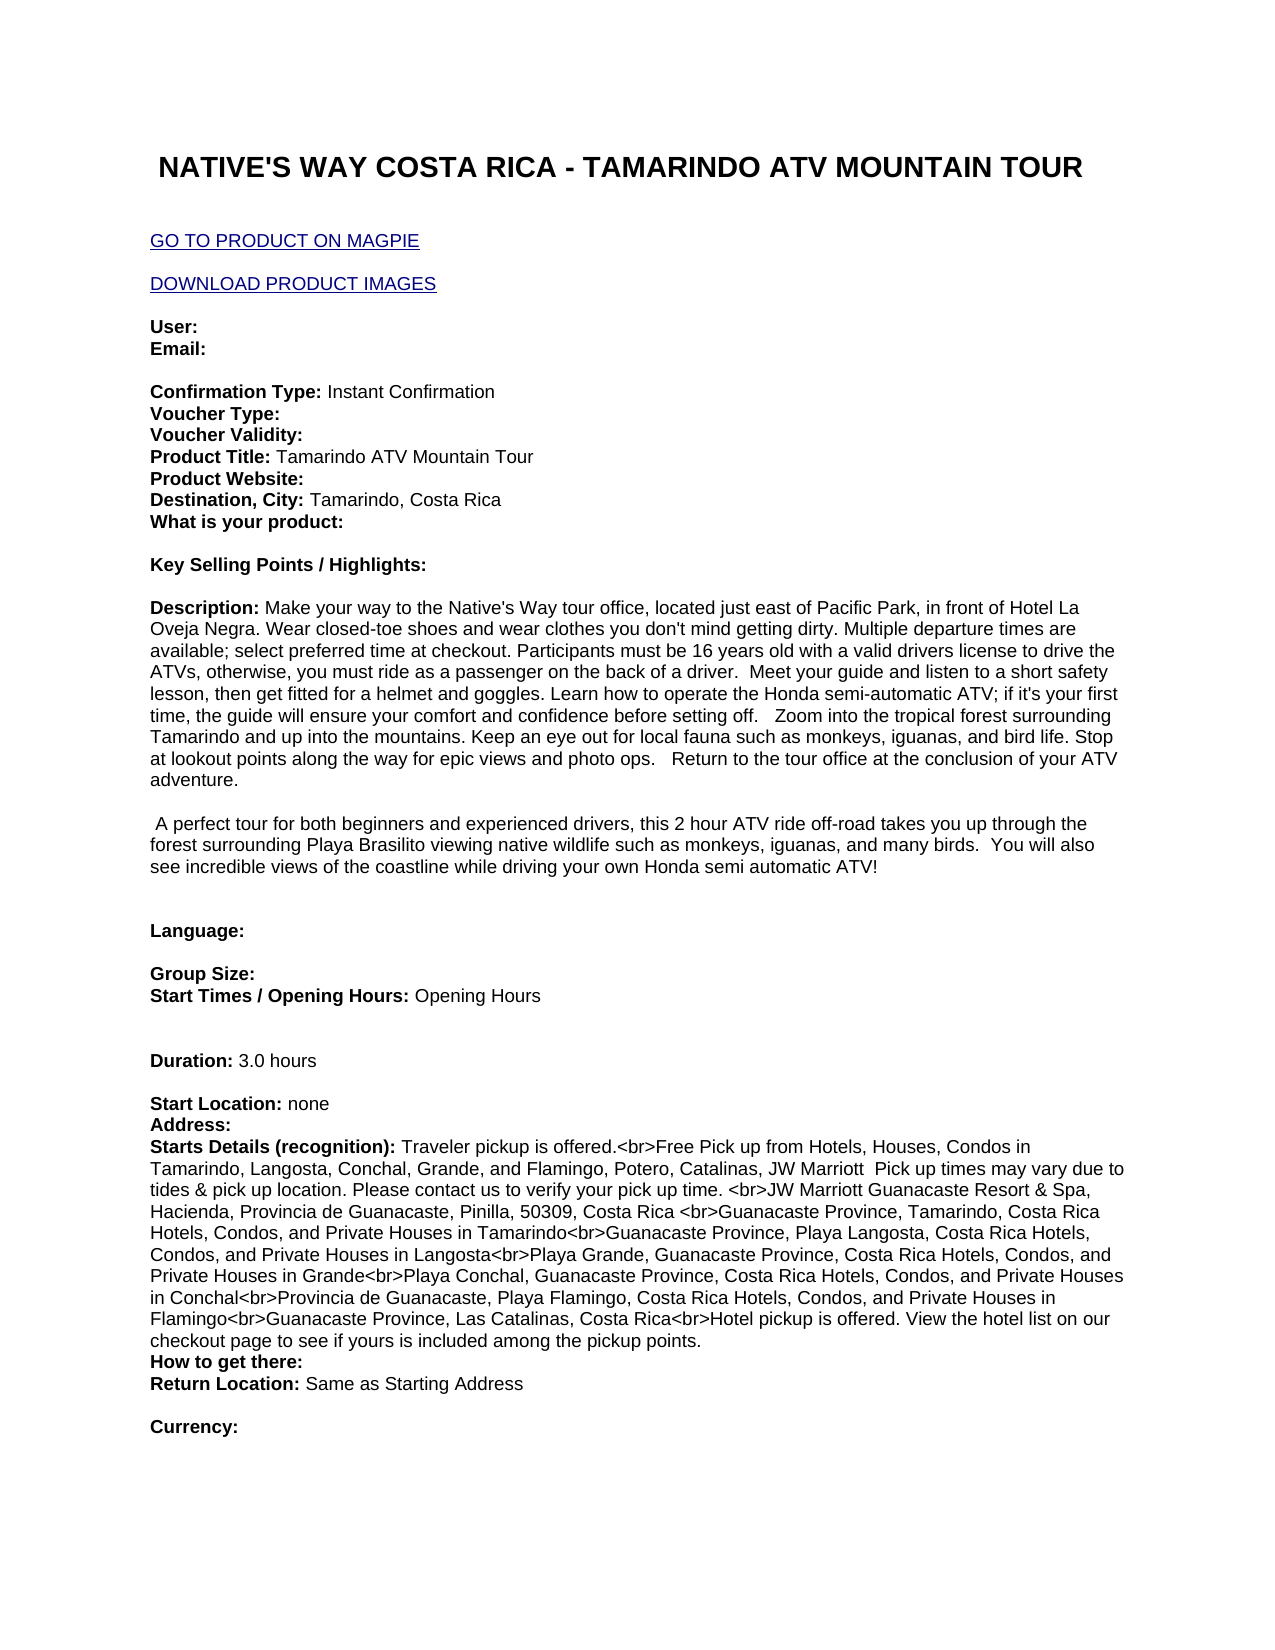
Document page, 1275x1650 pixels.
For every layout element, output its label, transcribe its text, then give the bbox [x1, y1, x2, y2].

text Return Location: Same as Starting Address [150, 1373, 1125, 1394]
text Start Location: none [150, 1093, 1125, 1114]
text Duration: 3.0 hours [150, 1049, 1125, 1071]
text What is your product: [150, 510, 1125, 532]
text Destination, City: Tamarindo, Costa Rica [150, 489, 1125, 510]
subtitle Native's Way Costa Rica - Tamarindo ATV Mountain Tour [150, 150, 1125, 183]
text Language: [150, 920, 1125, 942]
text How to get there: [150, 1351, 1125, 1373]
text Voucher Type: [150, 403, 1125, 424]
text Key Selling Points / Highlights: [150, 553, 1125, 575]
text A perfect tour for both beginners and experienced drivers, this 2 hour ATV ride off-road takes you up through the forest surrounding Playa Brasilito viewing native wildlife such as monkeys, iguanas, and many birds. You will also see incredible views of the coastline while driving your own Honda semi automatic ATV! [150, 812, 1125, 877]
text Description: Make your way to the Native's Way tour office, located just east of Pacific Park, in front of Hotel La Oveja Negra. Wear closed-toe shoes and wear clothes you don't mind getting dirty. Multiple departure times are available; select preferred time at checkout. Participants must be 16 years old with a valid drivers license to drive the ATVs, otherwise, you must ride as a passenger on the back of a driver. Meet your guide and listen to a short safety lesson, then get fitted for a helmet and goggles. Learn how to operate the Honda semi-automatic ATV; if it's your first time, the guide will ensure your comfort and confidence before setting off. Zoom into the tropical forest surrounding Tamarindo and up into the mountains. Keep an eye out for local fauna such as monkeys, iguanas, and bird life. Stop at lookout points along the way for epic views and photo ops. Return to the tour office at the conclusion of your ATV adventure. [150, 597, 1125, 791]
text Product Title: Tamarindo ATV Mountain Tour [150, 446, 1125, 467]
text Email: [150, 338, 1125, 359]
text Address: [150, 1114, 1125, 1136]
text GO TO PRODUCT ON MAGPIE [150, 230, 1125, 252]
text DOWNLOAD PRODUCT IMAGES [150, 273, 1125, 295]
text Confirmation Type: Instant Confirmation [150, 381, 1125, 403]
text Product Website: [150, 467, 1125, 489]
text Currency: [150, 1416, 1125, 1438]
text User: [150, 316, 1125, 338]
text Starts Details (recognition): Traveler pickup is offered.<br>Free Pick up from Hotels, Houses, Condos in Tamarindo, Langosta, Conchal, Grande, and Flamingo, Potero, Catalinas, JW Marriott Pick up times may vary due to tides & pick up location. Please contact us to verify your pick up time. <br>JW Marriott Guanacaste Resort & Spa, Hacienda, Provincia de Guanacaste, Pinilla, 50309, Costa Rica <br>Guanacaste Province, Tamarindo, Costa Rica Hotels, Condos, and Private Houses in Tamarindo<br>Guanacaste Province, Playa Langosta, Costa Rica Hotels, Condos, and Private Houses in Langosta<br>Playa Grande, Guanacaste Province, Costa Rica Hotels, Condos, and Private Houses in Grande<br>Playa Conchal, Guanacaste Province, Costa Rica Hotels, Condos, and Private Houses in Conchal<br>Provincia de Guanacaste, Playa Flamingo, Costa Rica Hotels, Condos, and Private Houses in Flamingo<br>Guanacaste Province, Las Catalinas, Costa Rica<br>Hotel pickup is offered. View the hotel list on our checkout page to see if yours is included among the pickup points. [150, 1136, 1125, 1351]
text Voucher Validity: [150, 424, 1125, 446]
text Start Times / Opening Hours: Opening Hours [150, 985, 1125, 1006]
text Group Size: [150, 963, 1125, 985]
